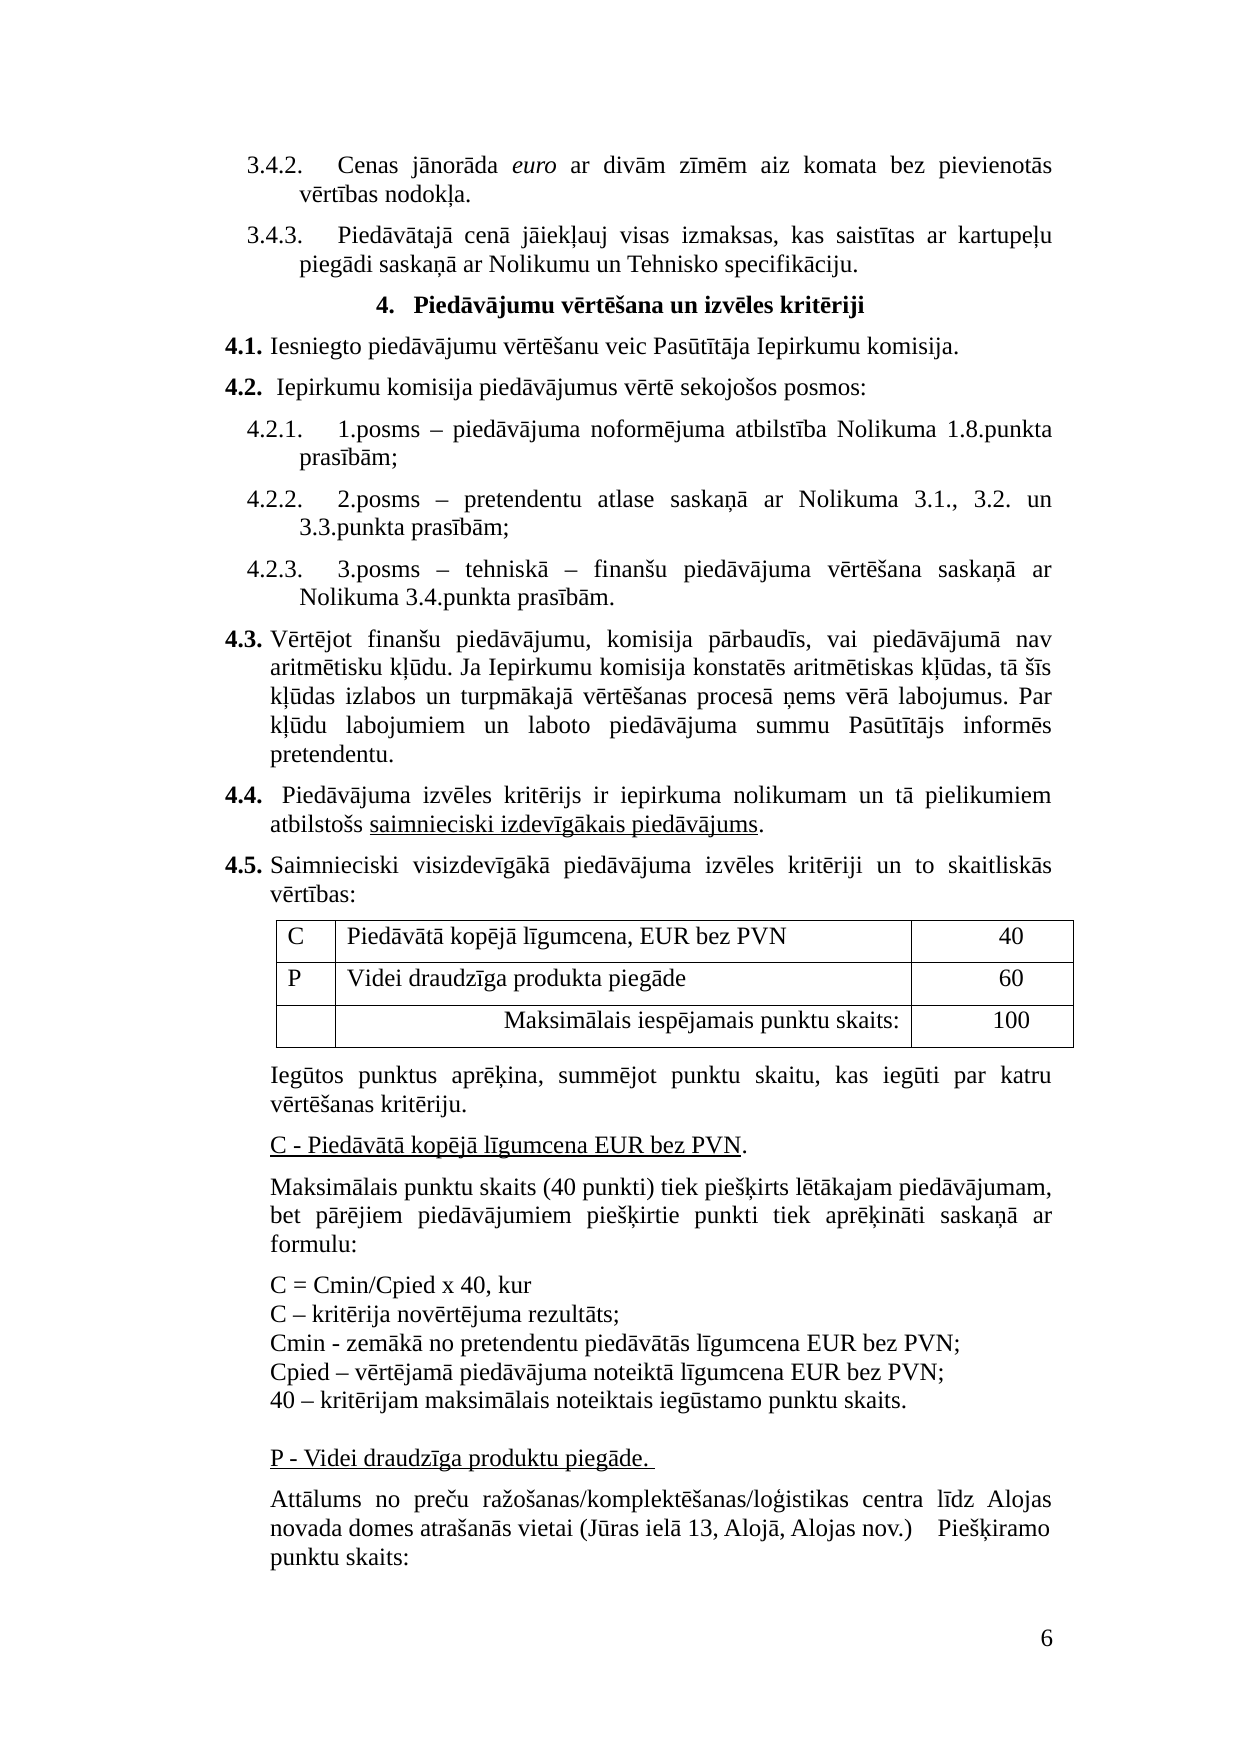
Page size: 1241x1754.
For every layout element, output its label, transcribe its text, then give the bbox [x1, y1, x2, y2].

table_header C [277, 921, 335, 962]
list Piedāvājuma izvēles kritērijs ir iepirkuma nolikumam un tā pielikumiem atbilstošs saimnieciski izdevīgākais piedāvājums. [225, 780, 1053, 837]
list 2.posms – pretendentu atlase saskaņā ar Nolikuma 3.1., 3.2. un 3.3.punkta prasībām; [247, 484, 1053, 541]
list Saimnieciski visizdevīgākā piedāvājuma izvēles kritēriji un to skaitliskās vērtības: [225, 850, 1053, 907]
table_cell [277, 1006, 335, 1047]
table_cell Maksimālais iespējamais punktu skaits: [336, 1006, 911, 1047]
table_cell Videi draudzīga produkta piegāde [336, 963, 911, 1004]
table_header Piedāvātā kopējā līgumcena, EUR bez PVN [336, 921, 911, 962]
text Iegūtos punktus aprēķina, summējot punktu skaitu, kas iegūti par katru vērtēšanas kritēriju. [270, 1060, 1053, 1118]
list Cenas jānorāda euro ar divām zīmēm aiz komata bez pievienotās vērtības nodokļa. [247, 150, 1053, 207]
list Piedāvājumu vērtēšana un izvēles kritēriji [187, 290, 1053, 319]
text Cmin - zemākā no pretendentu piedāvātās līgumcena EUR bez PVN; [270, 1328, 1053, 1357]
text Maksimālais punktu skaits (40 punkti) tiek piešķirts lētākajam piedāvājumam, bet pārējiem piedāvājumiem piešķirtie punkti tiek aprēķināti saskaņā ar formulu: [270, 1172, 1053, 1258]
list Iesniegto piedāvājumu vērtēšanu veic Pasūtītāja Iepirkumu komisija. [225, 331, 1053, 360]
list 1.posms – piedāvājuma noformējuma atbilstība Nolikuma 1.8.punkta prasībām; [247, 414, 1053, 471]
table_header 40 [912, 921, 1073, 962]
list 3.posms – tehniskā – finanšu piedāvājuma vērtēšana saskaņā ar Nolikuma 3.4.punkta prasībām. [247, 554, 1053, 611]
table_cell 60 [912, 963, 1073, 1004]
text C - Piedāvātā kopējā līgumcena EUR bez PVN. [270, 1130, 1053, 1159]
text P - Videi draudzīga produktu piegāde. [270, 1443, 1053, 1472]
table_cell 100 [912, 1006, 1073, 1047]
text 40 – kritērijam maksimālais noteiktais iegūstamo punktu skaits. [270, 1385, 1053, 1414]
list Vērtējot finanšu piedāvājumu, komisija pārbaudīs, vai piedāvājumā nav aritmētisku kļūdu. Ja Iepirkumu komisija konstatēs aritmētiskas kļūdas, tā šīs kļūdas izlabos un turpmākajā vērtēšanas procesā ņems vērā labojumus. Par kļūdu labojumiem un laboto piedāvājuma summu Pasūtītājs informēs pretendentu. [225, 624, 1053, 767]
table_cell P [277, 963, 335, 1004]
text Cpied – vērtējamā piedāvājuma noteiktā līgumcena EUR bez PVN; [270, 1357, 1053, 1385]
list Iepirkumu komisija piedāvājumus vērtē sekojošos posmos: [225, 372, 1053, 401]
text C – kritērija novērtējuma rezultāts; [270, 1299, 1053, 1328]
list Piedāvātajā cenā jāiekļauj visas izmaksas, kas saistītas ar kartupeļu piegādi saskaņā ar Nolikumu un Tehnisko specifikāciju. [247, 220, 1053, 277]
text Attālums no preču ražošanas/komplektēšanas/loģistikas centra līdz Alojas novada domes atrašanās vietai (Jūras ielā 13, Alojā, Alojas nov.) Piešķiramo punktu skaits: [270, 1484, 1053, 1570]
text C = Cmin/Cpied x 40, kur [270, 1270, 1053, 1299]
